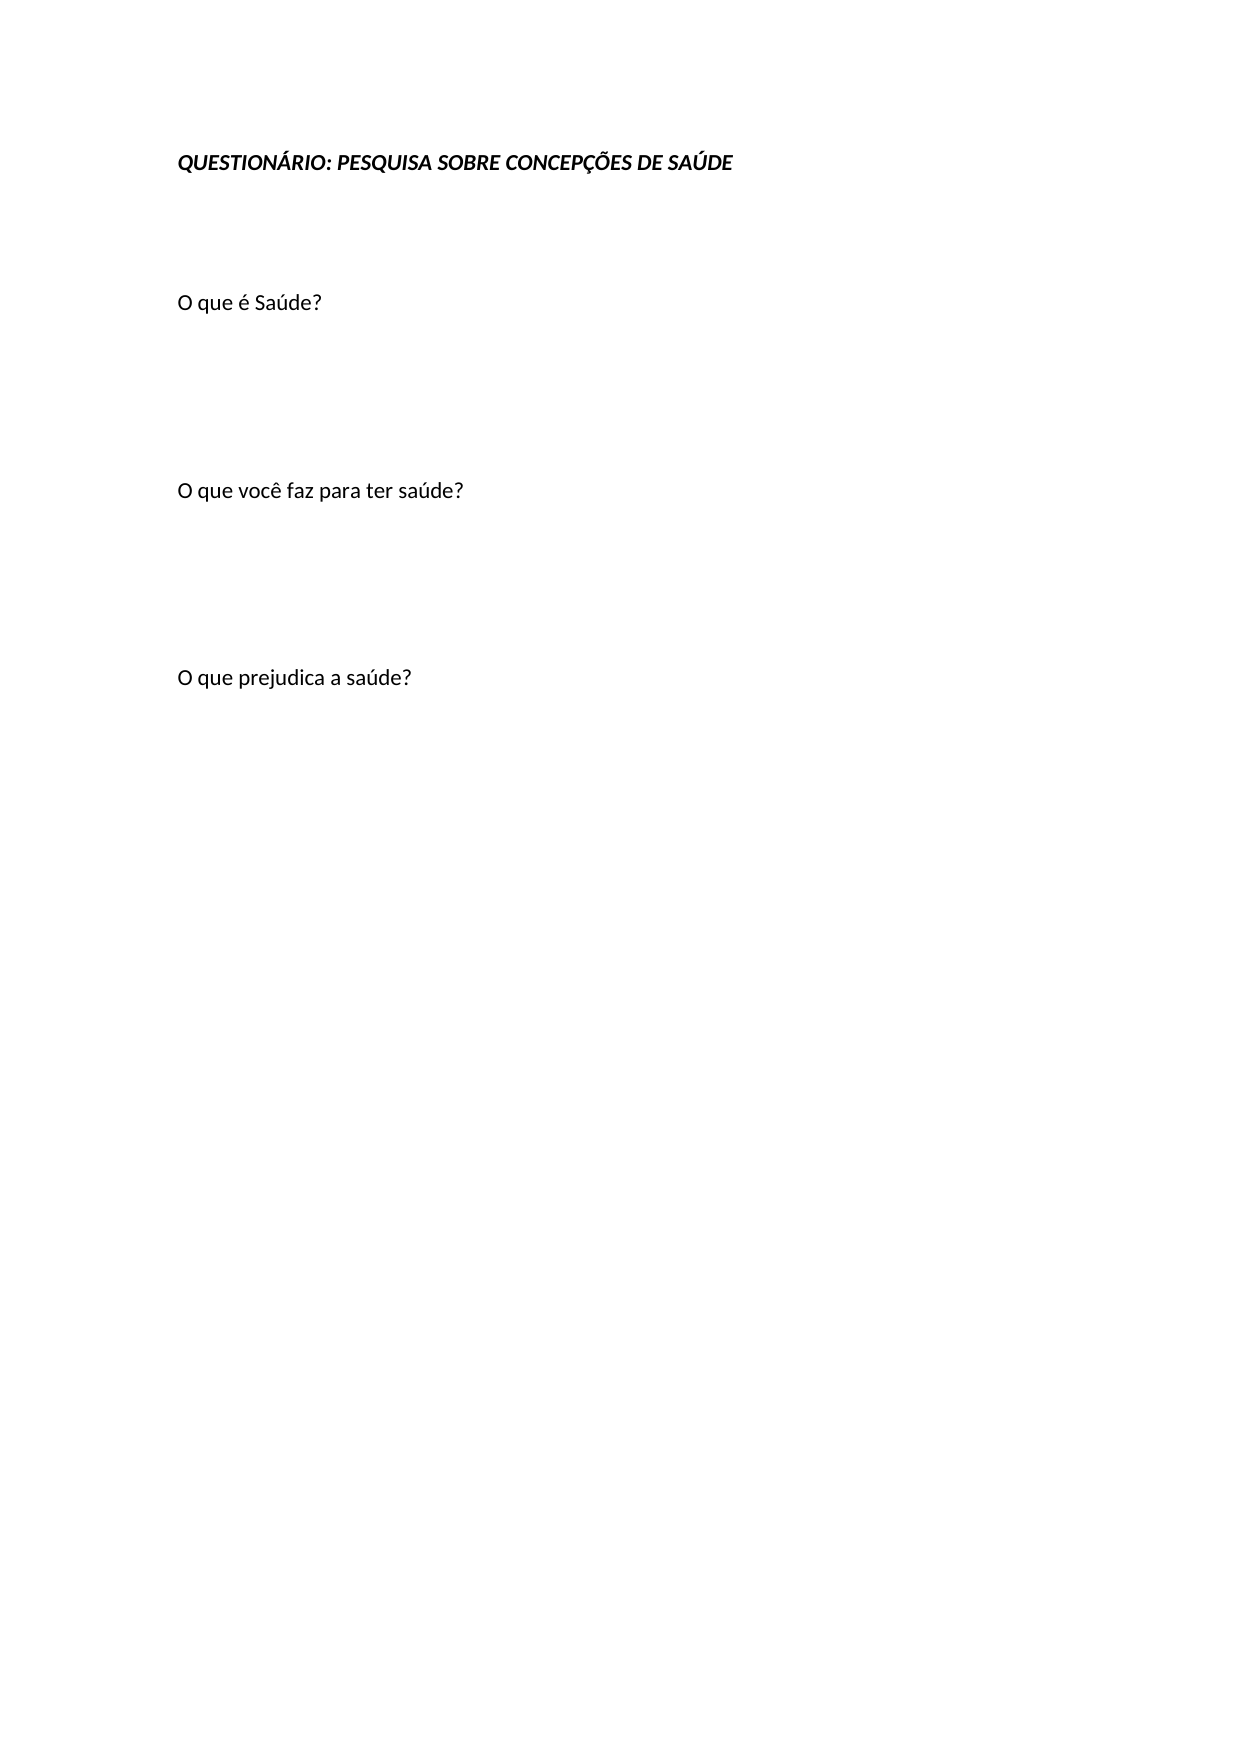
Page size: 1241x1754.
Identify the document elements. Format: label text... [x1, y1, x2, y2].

text O que prejudica a saúde? [177, 663, 1063, 691]
text O que você faz para ter saúde? [177, 476, 1063, 504]
text QUESTIONÁRIO: PESQUISA SOBRE CONCEPÇÕES DE SAÚDE [177, 148, 1063, 176]
text O que é Saúde? [177, 288, 1063, 316]
